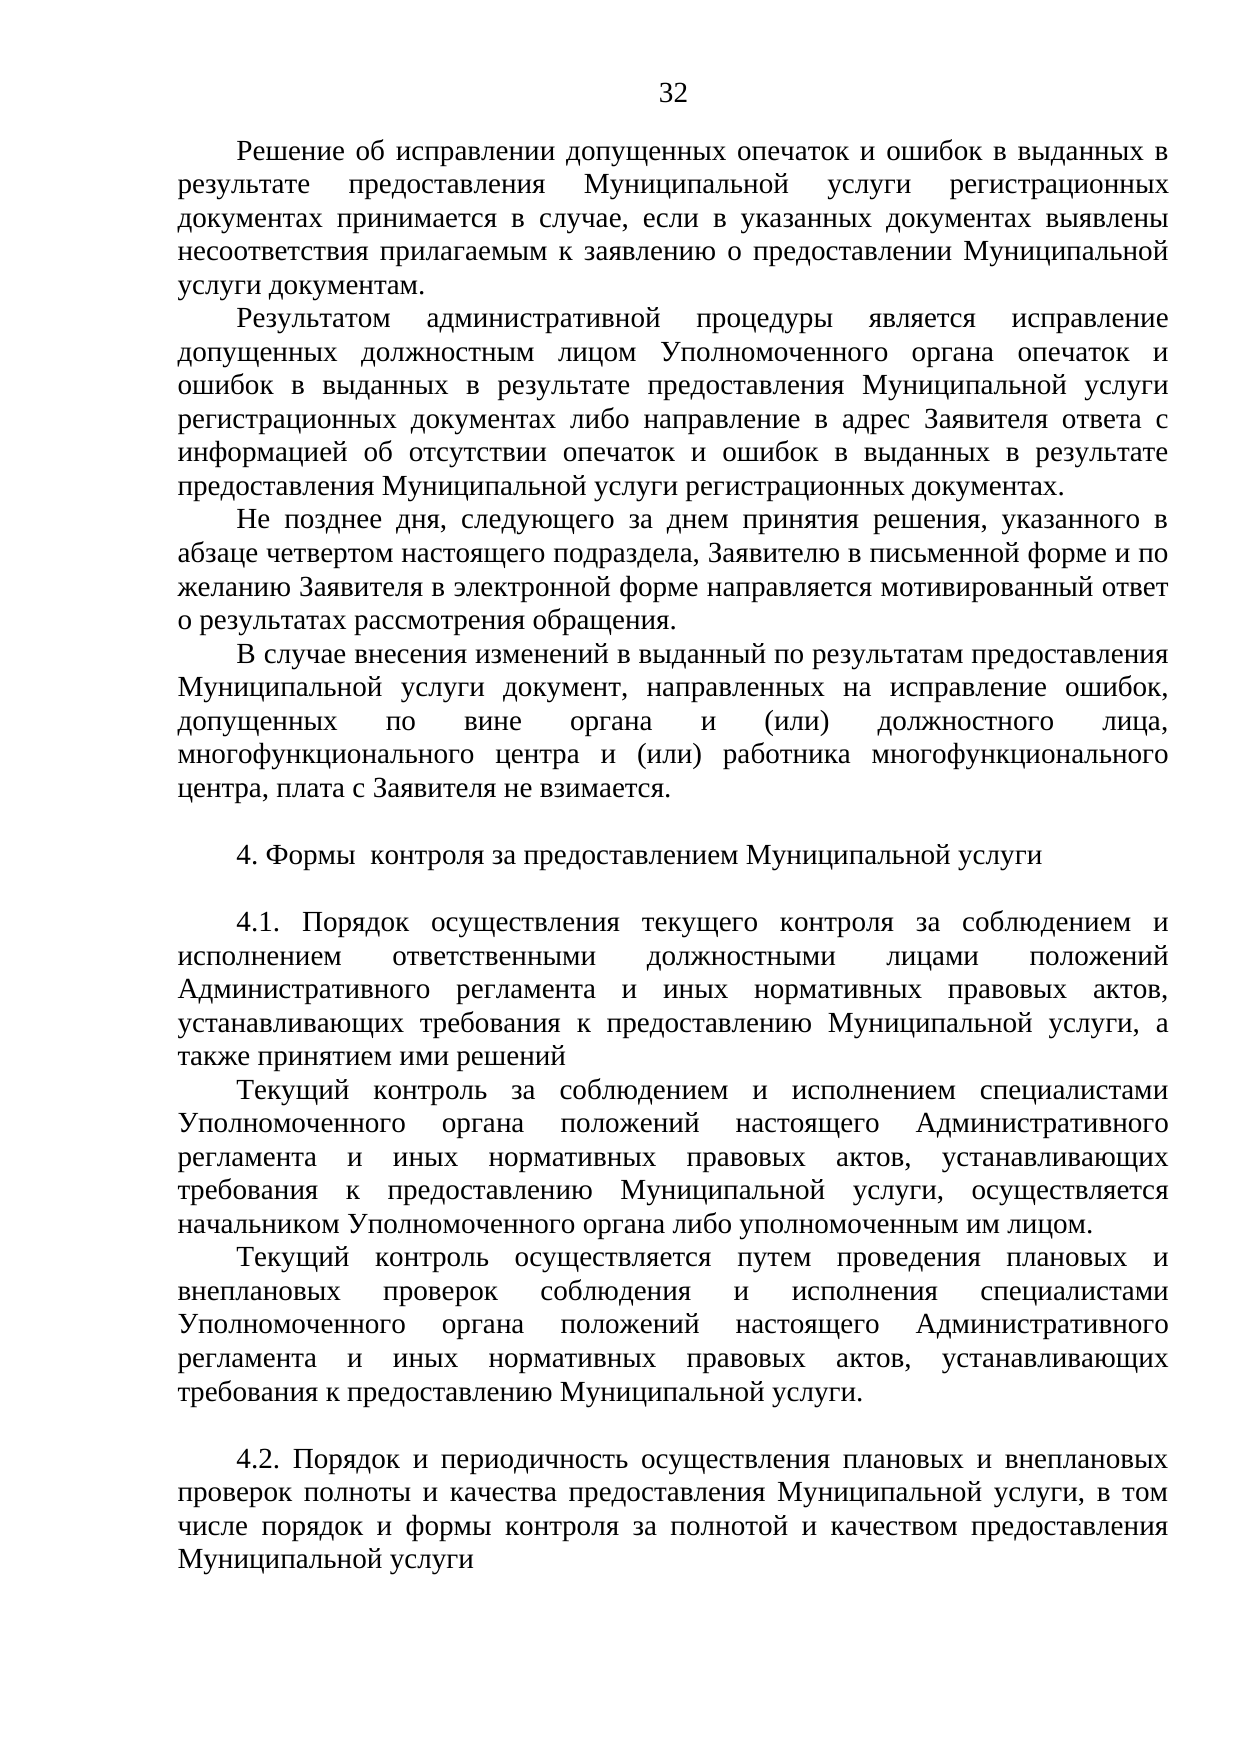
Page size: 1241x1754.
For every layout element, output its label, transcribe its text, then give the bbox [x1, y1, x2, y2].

text Решение об исправлении допущенных опечаток и ошибок в выданных в результате предоставления Муниципальной услуги регистрационных документах принимается в случае, если в указанных документах выявлены несоответствия прилагаемым к заявлению о предоставлении Муниципальной услуги документам. [177, 133, 1169, 300]
text Результатом административной процедуры является исправление допущенных должностным лицом Уполномоченного органа опечаток и ошибок в выданных в результате предоставления Муниципальной услуги регистрационных документах либо направление в адрес Заявителя ответа с информацией об отсутствии опечаток и ошибок в выданных в результате предоставления Муниципальной услуги регистрационных документах. [177, 300, 1169, 502]
text 4.1. Порядок осуществления текущего контроля за соблюдением и исполнением ответственными должностными лицами положений Административного регламента и иных нормативных правовых актов, устанавливающих требования к предоставлению Муниципальной услуги, а также принятием ими решений [177, 904, 1169, 1072]
text Текущий контроль осуществляется путем проведения плановых и внеплановых проверок соблюдения и исполнения специалистами Уполномоченного органа положений настоящего Административного регламента и иных нормативных правовых актов, устанавливающих требования к предоставлению Муниципальной услуги. [177, 1239, 1169, 1407]
text 4.2. Порядок и периодичность осуществления плановых и внеплановых проверок полноты и качества предоставления Муниципальной услуги, в том числе порядок и формы контроля за полнотой и качеством предоставления Муниципальной услуги [177, 1441, 1169, 1575]
text В случае внесения изменений в выданный по результатам предоставления Муниципальной услуги документ, направленных на исправление ошибок, допущенных по вине органа и (или) должностного лица, многофункционального центра и (или) работника многофункционального центра, плата с Заявителя не взимается. [177, 636, 1169, 803]
text Не позднее дня, следующего за днем принятия решения, указанного в абзаце четвертом настоящего подраздела, Заявителю в письменной форме и по желанию Заявителя в электронной форме направляется мотивированный ответ о результатах рассмотрения обращения. [177, 502, 1169, 636]
text Текущий контроль за соблюдением и исполнением специалистами Уполномоченного органа положений настоящего Административного регламента и иных нормативных правовых актов, устанавливающих требования к предоставлению Муниципальной услуги, осуществляется начальником Уполномоченного органа либо уполномоченным им лицом. [177, 1072, 1169, 1239]
text 4. Формы контроля за предоставлением Муниципальной услуги [177, 837, 1169, 871]
